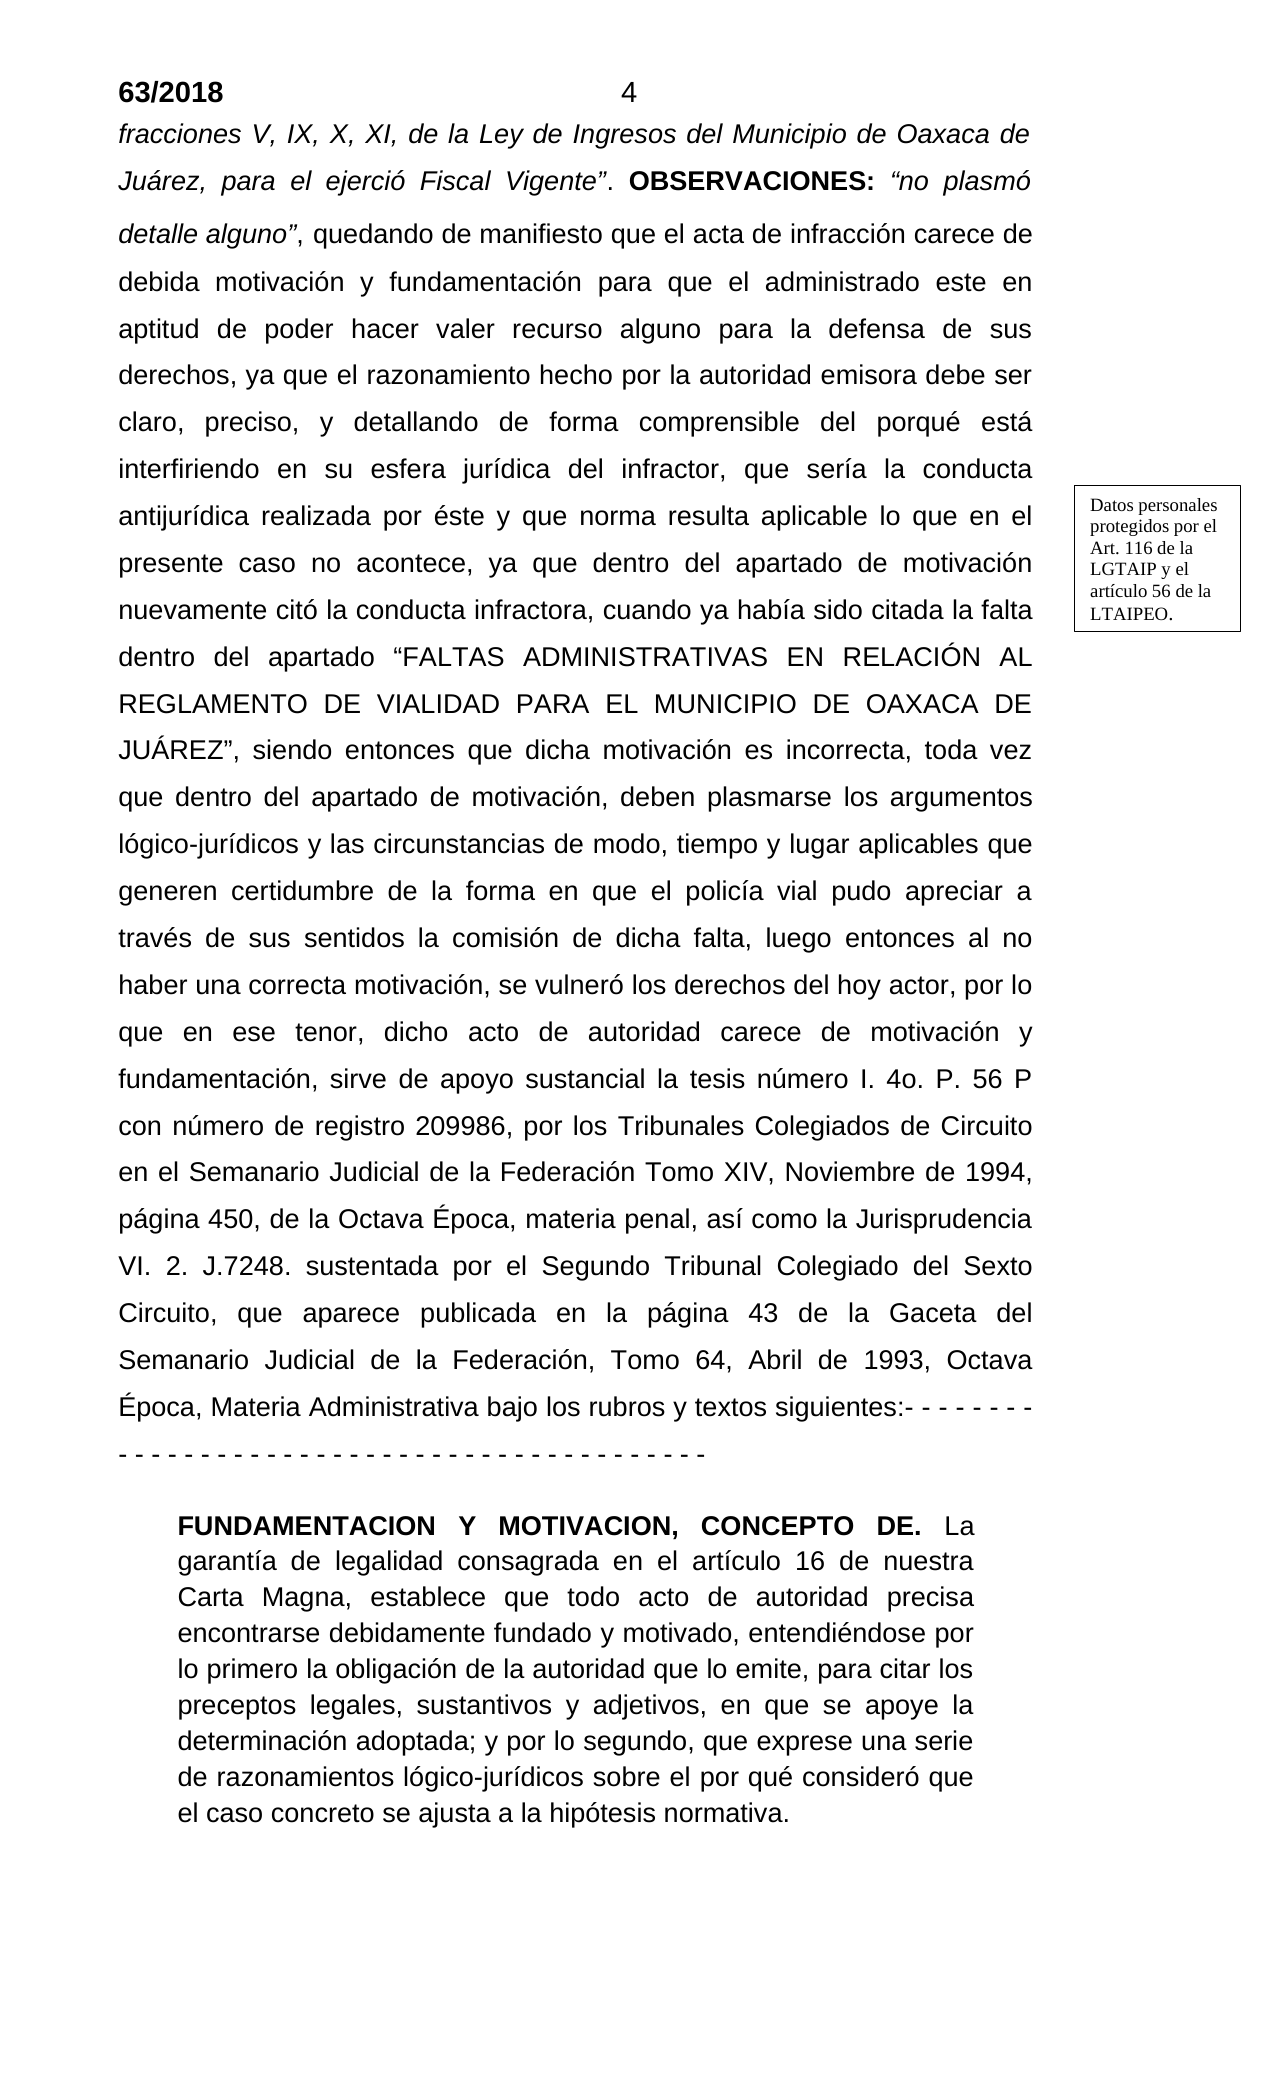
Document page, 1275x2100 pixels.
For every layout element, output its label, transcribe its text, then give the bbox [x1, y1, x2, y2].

text FUNDAMENTACION Y MOTIVACION, CONCEPTO DE. La garantía de legalidad consagrada en el artículo 16 de nuestra Carta Magna, establece que todo acto de autoridad precisa encontrarse debidamente fundado y motivado, entendiéndose por lo primero la obligación de la autoridad que lo emite, para citar los preceptos legales, sustantivos y adjetivos, en que se apoye la determinación adoptada; y por lo segundo, que exprese una serie de razonamientos lógico-jurídicos sobre el por qué consideró que el caso concreto se ajusta a la hipótesis normativa. [177, 1509, 974, 1828]
